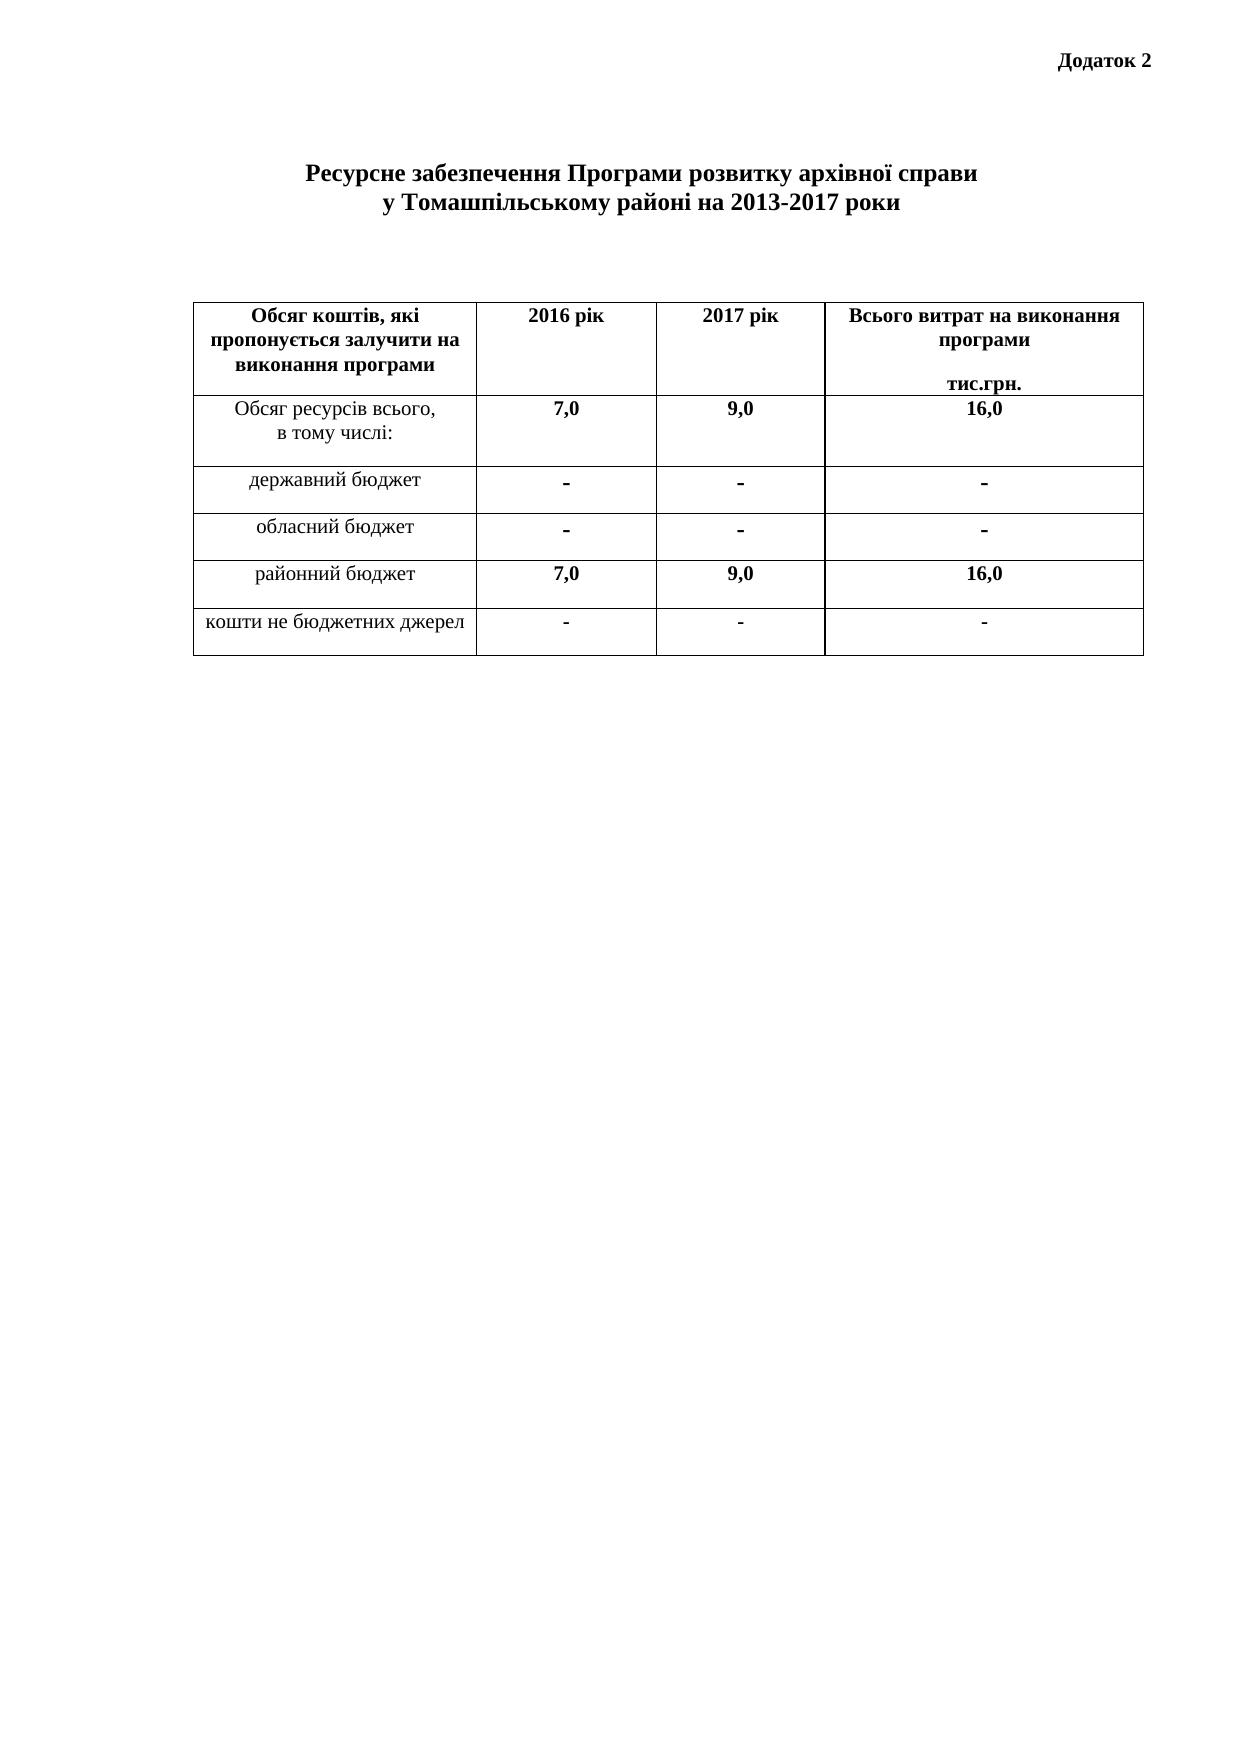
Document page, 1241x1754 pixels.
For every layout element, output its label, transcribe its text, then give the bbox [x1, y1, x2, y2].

table_header Всього витрат на виконання програми тис.грн. [826, 303, 1143, 395]
text Ресурсне забезпечення Програми розвитку архівної справи [131, 158, 1152, 187]
text у Томашпільському районі на 2013-2017 роки [131, 187, 1152, 216]
table_cell кошти не бюджетних джерел [194, 609, 476, 655]
table_cell - [826, 467, 1143, 513]
table_cell 9,0 [657, 396, 824, 466]
table_cell 7,0 [477, 561, 656, 607]
table_cell районний бюджет [194, 561, 476, 607]
table_cell державний бюджет [194, 467, 476, 513]
table_header 2017 рік [657, 303, 824, 395]
table_header 2016 рік [477, 303, 656, 395]
table_cell обласний бюджет [194, 514, 476, 560]
table_cell 16,0 [826, 561, 1143, 607]
table_cell - [657, 467, 824, 513]
table_cell - [657, 514, 824, 560]
table_header Обсяг коштів, які пропонується залучити на виконання програми [194, 303, 476, 395]
table_cell - [477, 467, 656, 513]
table_cell 16,0 [826, 396, 1143, 466]
table_cell - [657, 609, 824, 655]
table_cell 7,0 [477, 396, 656, 466]
table_cell - [826, 609, 1143, 655]
table_cell 9,0 [657, 561, 824, 607]
table_cell Обсяг ресурсів всього, в тому числі: [194, 396, 476, 466]
text Додаток 2 [131, 48, 1152, 72]
table_cell - [477, 514, 656, 560]
table_cell - [477, 609, 656, 655]
table_cell - [826, 514, 1143, 560]
